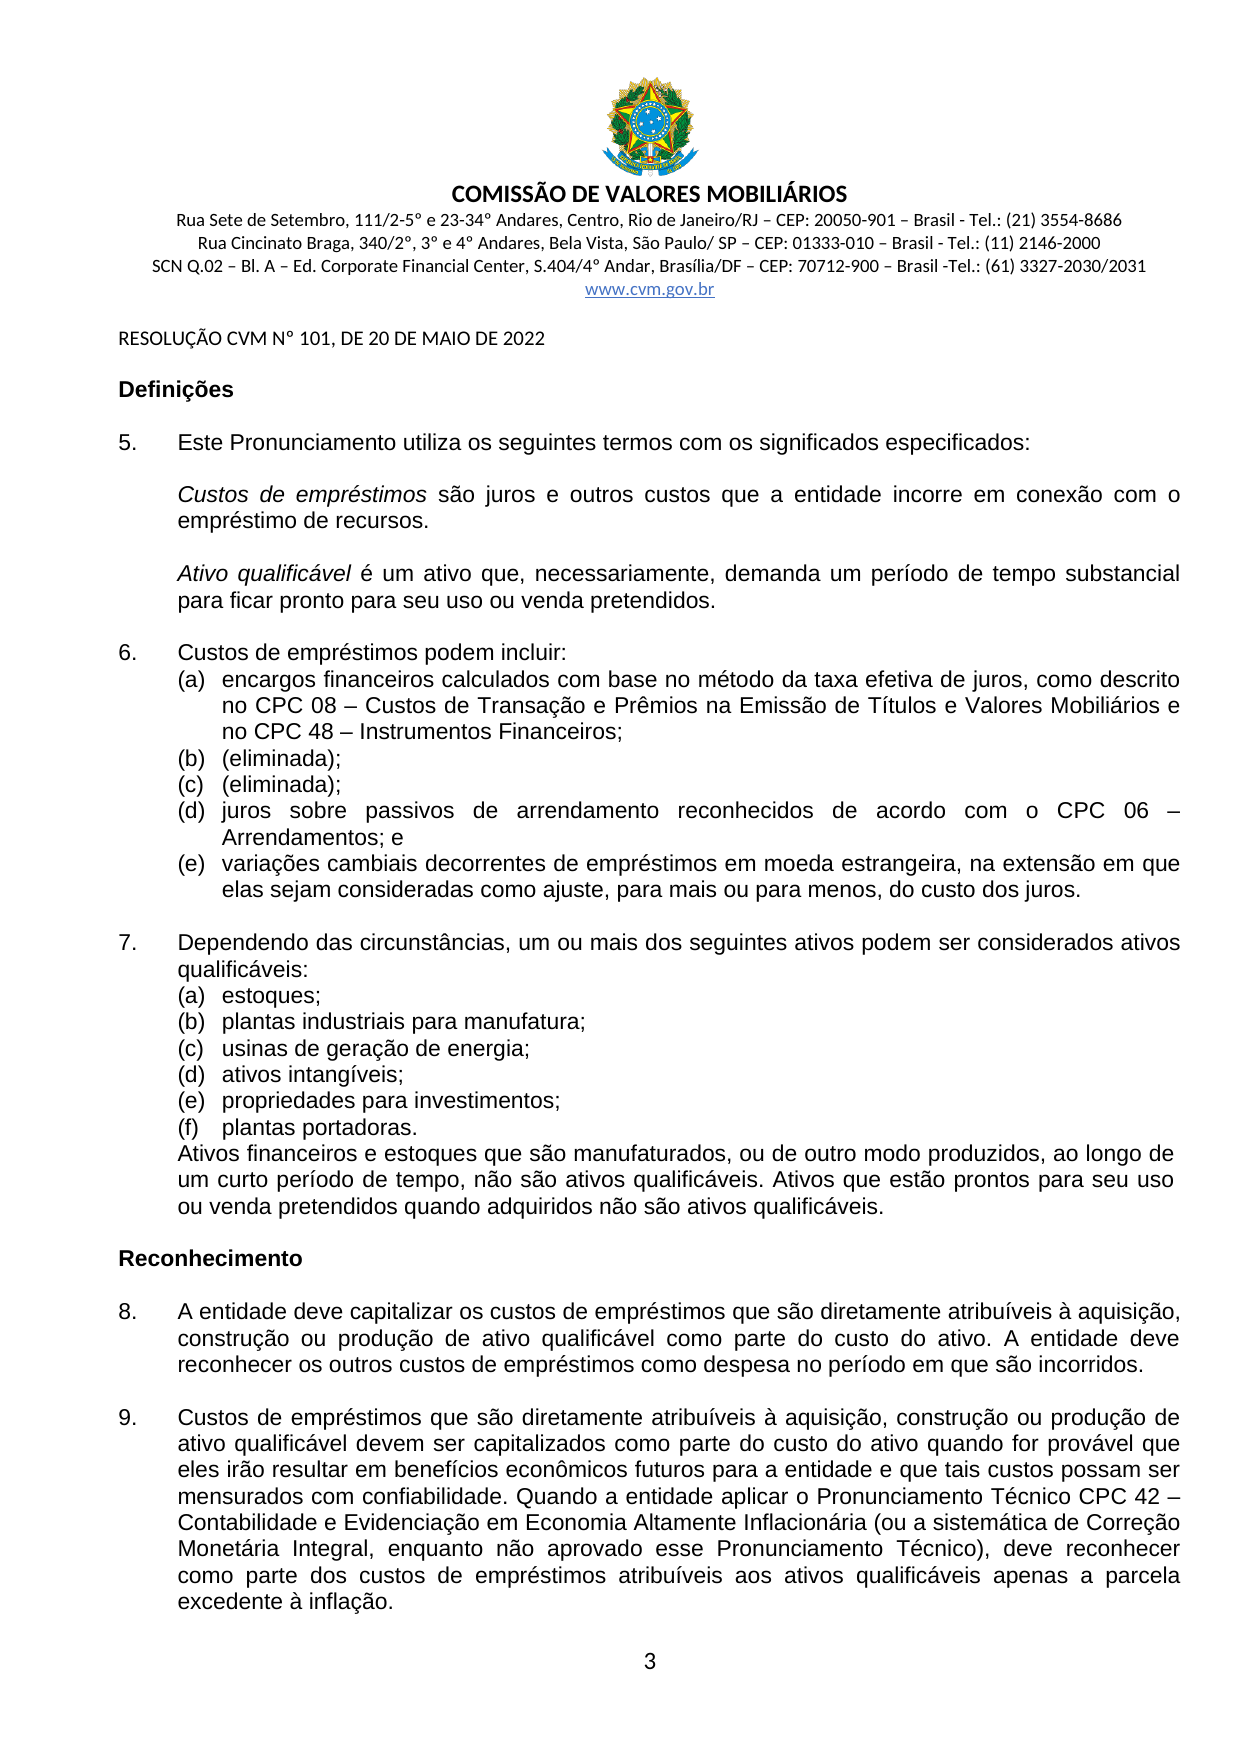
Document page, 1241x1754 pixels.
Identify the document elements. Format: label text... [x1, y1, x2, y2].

list (eliminada); [177, 771, 1181, 797]
text (f) plantas portadoras. [177, 1114, 1175, 1140]
text 6. Custos de empréstimos podem incluir: [118, 639, 1175, 666]
list encargos financeiros calculados com base no método da taxa efetiva de juros, como descrito no CPC 08 – Custos de Transação e Prêmios na Emissão de Títulos e Valores Mobiliários e no CPC 48 – Instrumentos Financeiros; [177, 666, 1181, 745]
list juros sobre passivos de arrendamento reconhecidos de acordo com o CPC 06 – Arrendamentos; e [177, 797, 1181, 850]
text Custos de empréstimos são juros e outros custos que a entidade incorre em conexão com o empréstimo de recursos. [118, 481, 1181, 534]
list estoques; [177, 982, 1181, 1008]
list usinas de geração de energia; [177, 1034, 1181, 1061]
text 9. Custos de empréstimos que são diretamente atribuíveis à aquisição, construção ou produção de ativo qualificável devem ser capitalizados como parte do custo do ativo quando for provável que eles irão resultar em benefícios econômicos futuros para a entidade e que tais custos possam ser mensurados com confiabilidade. Quando a entidade aplicar o Pronunciamento Técnico CPC 42 – Contabilidade e Evidenciação em Economia Altamente Inflacionária (ou a sistemática de Correção Monetária Integral, enquanto não aprovado esse Pronunciamento Técnico), deve reconhecer como parte dos custos de empréstimos atribuíveis aos ativos qualificáveis apenas a parcela excedente à inflação. [118, 1403, 1181, 1614]
text Ativos financeiros e estoques que são manufaturados, ou de outro modo produzidos, ao longo de um curto período de tempo, não são ativos qualificáveis. Ativos que estão prontos para seu uso ou venda pretendidos quando adquiridos não são ativos qualificáveis. [118, 1140, 1175, 1219]
list propriedades para investimentos; [177, 1087, 1181, 1114]
text 5. Este Pronunciamento utiliza os seguintes termos com os significados especificados: [118, 428, 1181, 455]
list ativos intangíveis; [177, 1061, 1181, 1087]
text 8. A entidade deve capitalizar os custos de empréstimos que são diretamente atribuíveis à aquisição, construção ou produção de ativo qualificável como parte do custo do ativo. A entidade deve reconhecer os outros custos de empréstimos como despesa no período em que são incorridos. [118, 1298, 1181, 1377]
list variações cambiais decorrentes de empréstimos em moeda estrangeira, na extensão em que elas sejam consideradas como ajuste, para mais ou para menos, do custo dos juros. [177, 850, 1181, 903]
text Definições [118, 376, 1181, 402]
picture [598, 75, 702, 179]
list plantas industriais para manufatura; [177, 1008, 1181, 1034]
text Ativo qualificável é um ativo que, necessariamente, demanda um período de tempo substancial para ficar pronto para seu uso ou venda pretendidos. [118, 560, 1181, 613]
list (eliminada); [177, 745, 1181, 771]
text Reconhecimento [118, 1245, 1181, 1272]
text 7. Dependendo das circunstâncias, um ou mais dos seguintes ativos podem ser considerados ativos qualificáveis: [118, 929, 1181, 982]
